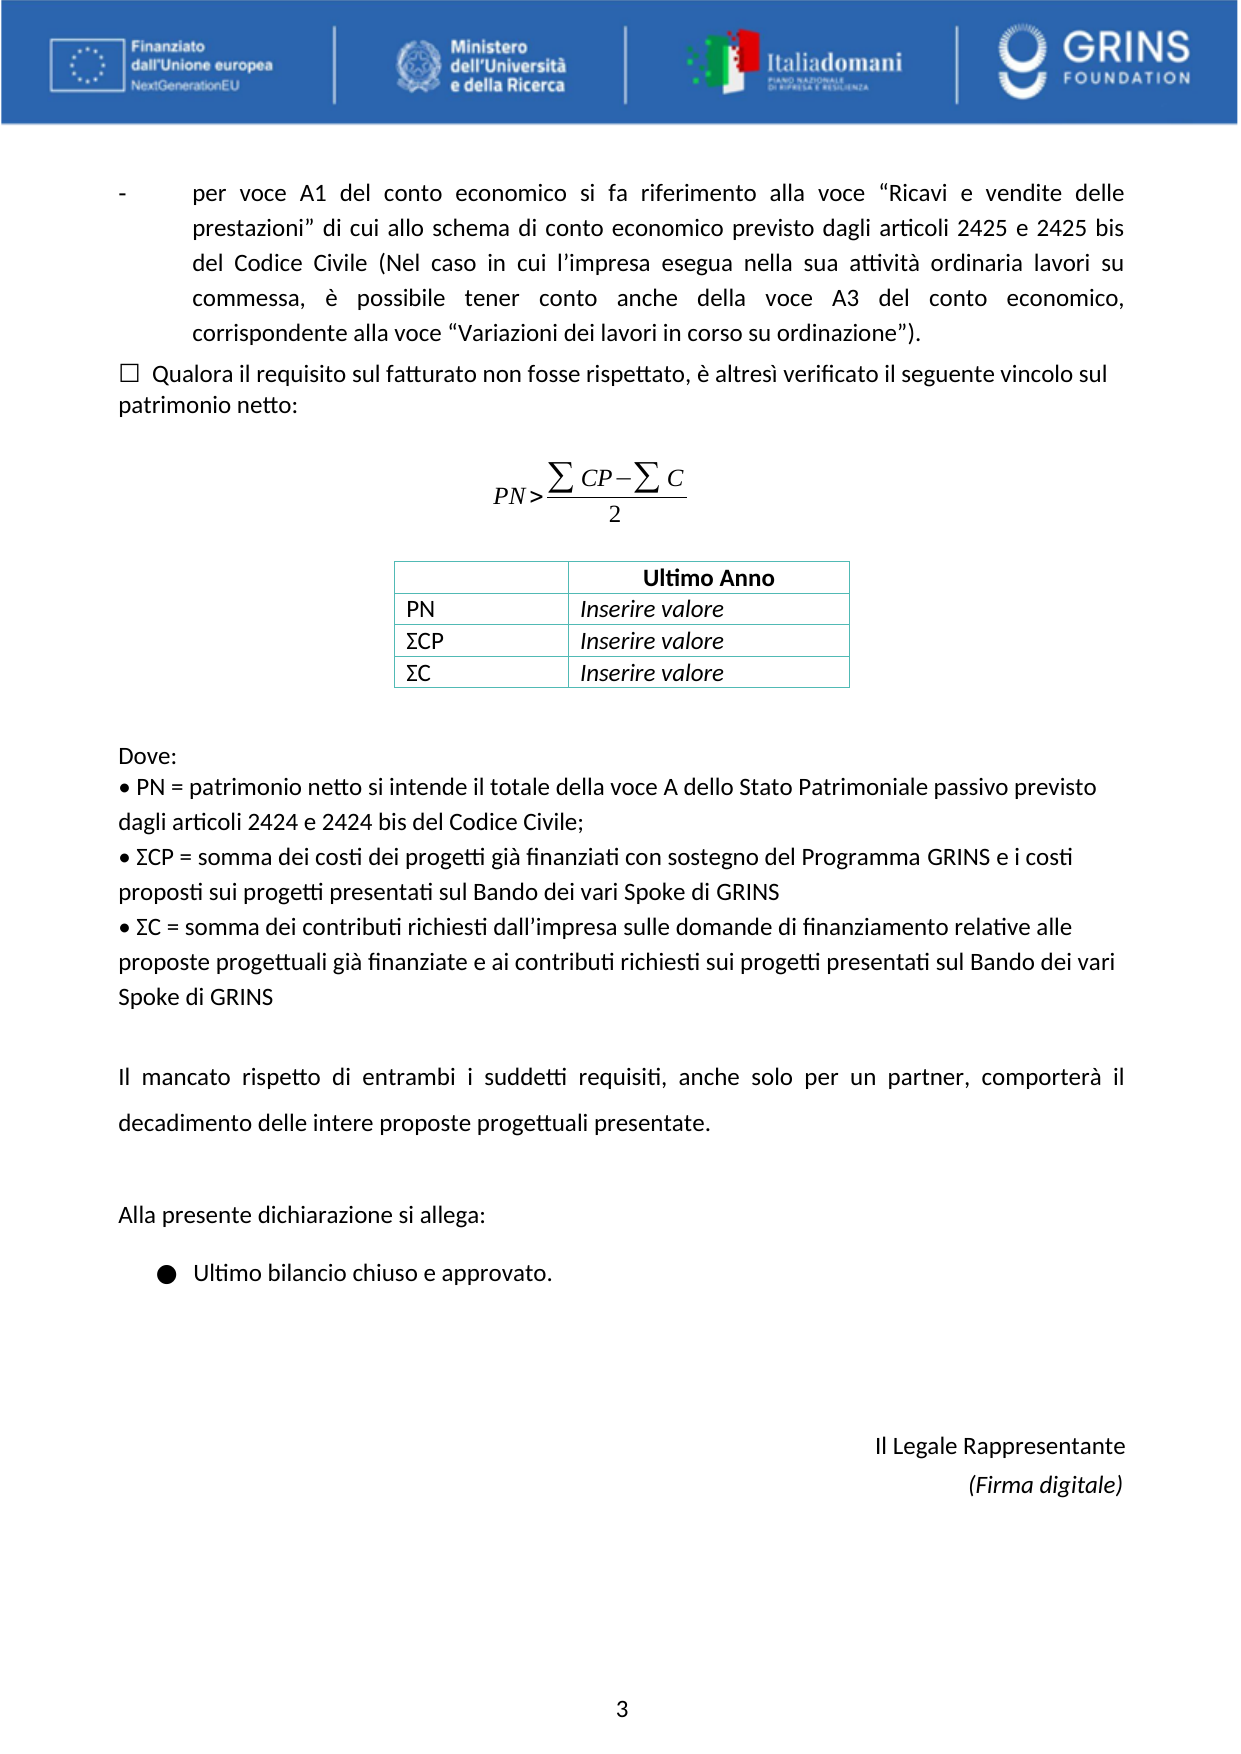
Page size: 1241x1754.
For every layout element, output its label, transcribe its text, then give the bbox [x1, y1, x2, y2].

table_header [395, 562, 568, 592]
table_cell PN [395, 594, 568, 624]
table_cell Inserire valore [569, 594, 849, 624]
list per voce A1 del conto economico si fa riferimento alla voce “Ricavi e vendite delle prestazioni” di cui allo schema di conto economico previsto dagli articoli 2425 e 2425 bis del Codice Civile (Nel caso in cui l’impresa esegua nella sua attività ordinaria lavori su commessa, è possibile tener conto anche della voce A3 del conto economico, corrispondente alla voce “Variazioni dei lavori in corso su ordinazione”). [118, 177, 1126, 348]
table_header Ultimo Anno [569, 562, 849, 592]
table_cell ΣC [395, 657, 568, 687]
table_cell ΣCP [395, 625, 568, 656]
table_cell Inserire valore [569, 625, 849, 656]
text ☐ Qualora il requisito sul fatturato non fosse rispettato, è altresì verificato il seguente vincolo sul patrimonio netto: [118, 355, 1126, 420]
text Il mancato rispetto di entrambi i suddetti requisiti, anche solo per un partner, comporterà il decadimento delle intere proposte progettuali presentate. [118, 1062, 1126, 1138]
text (Firma digitale) [118, 1469, 1126, 1500]
picture [0, 0, 1236, 125]
text • ΣC = somma dei contributi richiesti dall’impresa sulle domande di finanziamento relative alle proposte progettuali già finanziate e ai contributi richiesti sui progetti presentati sul Bando dei vari Spoke di GRINS [118, 911, 1126, 1011]
table_cell Inserire valore [569, 657, 849, 687]
list Ultimo bilancio chiuso e approvato. [156, 1244, 1126, 1296]
text • PN = patrimonio netto si intende il totale della voce A dello Stato Patrimoniale passivo previsto dagli articoli 2424 e 2424 bis del Codice Civile; [118, 771, 1126, 836]
text Alla presente dichiarazione si allega: [118, 1199, 1126, 1229]
text Il Legale Rappresentante [118, 1430, 1126, 1461]
text Dove: [118, 740, 1126, 771]
text • ΣCP = somma dei costi dei progetti già finanziati con sostegno del Programma GRINS e i costi proposti sui progetti presentati sul Bando dei vari Spoke di GRINS [118, 841, 1126, 906]
